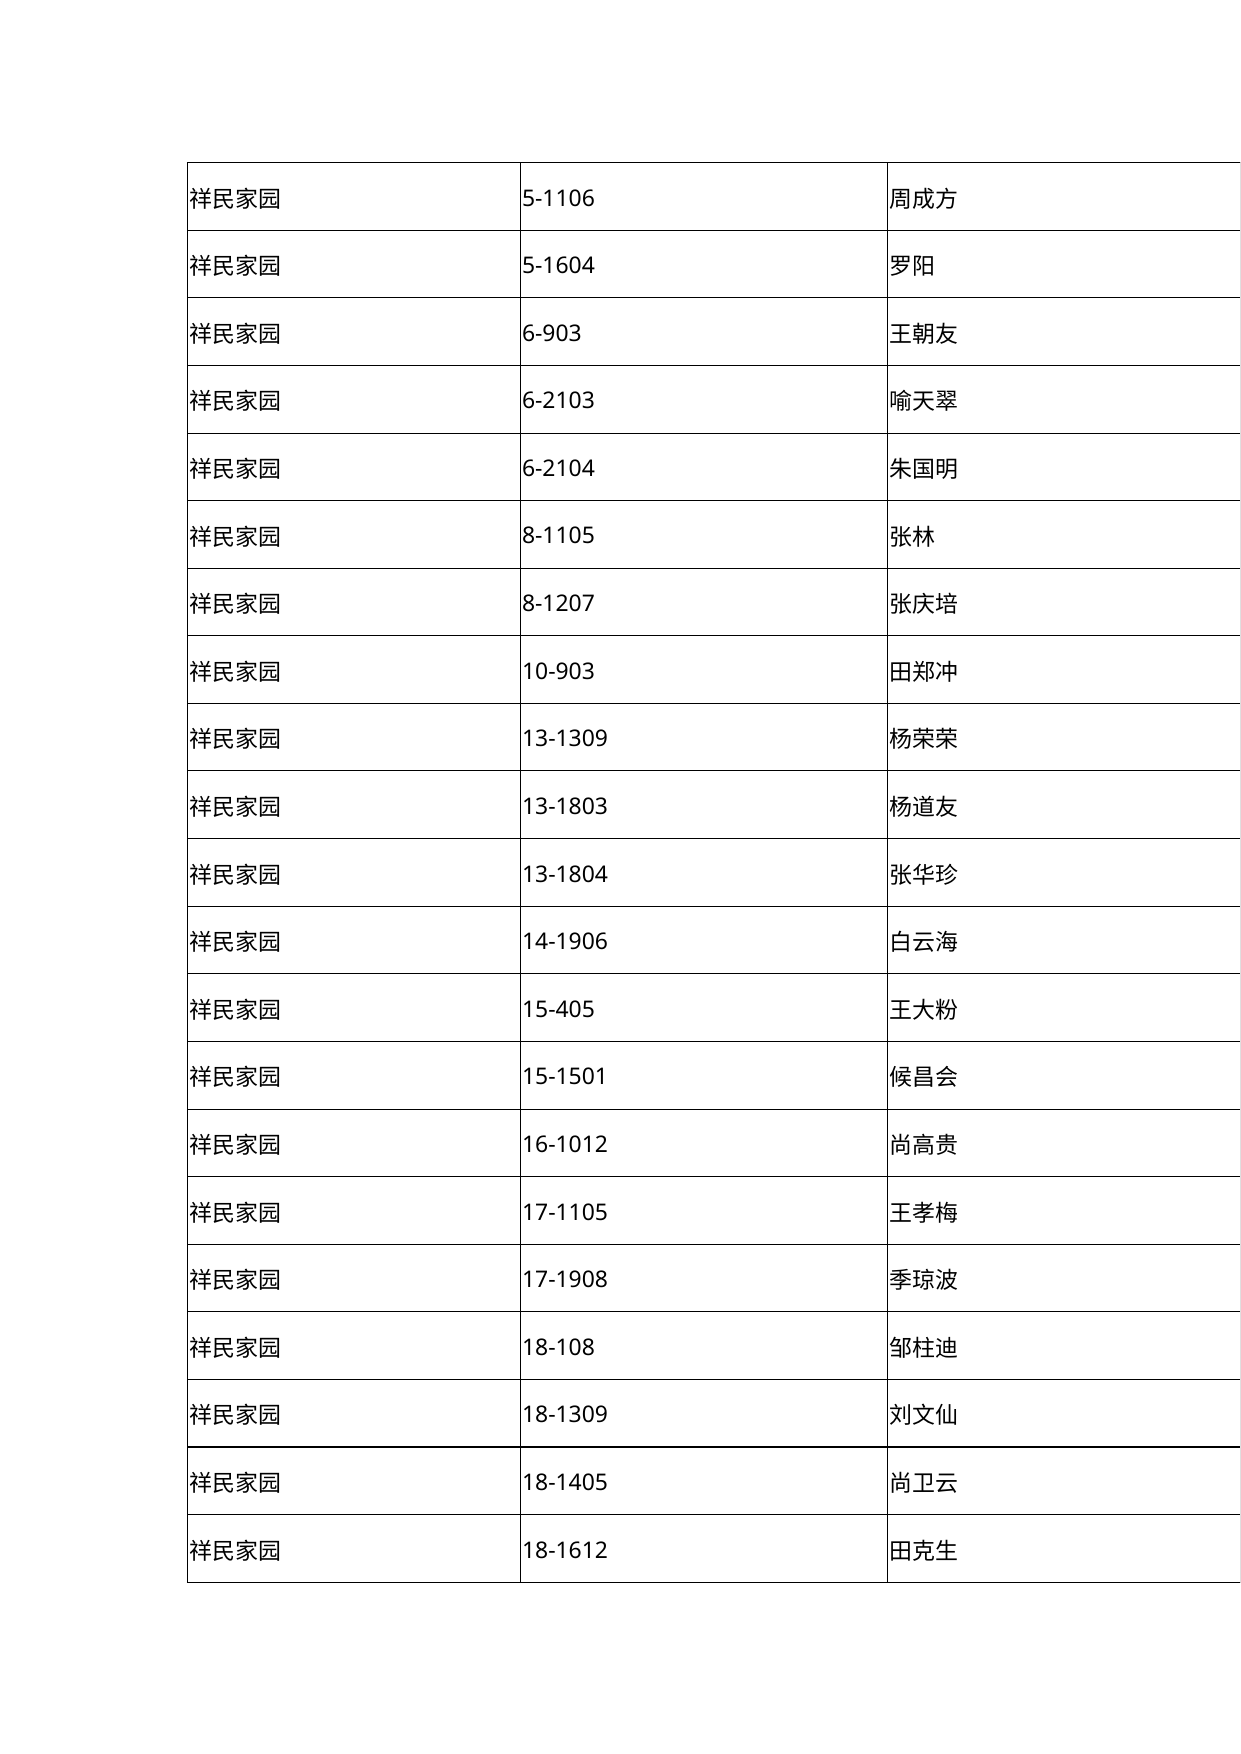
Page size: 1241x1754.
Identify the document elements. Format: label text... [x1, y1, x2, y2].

table_cell 16-1012 [521, 1110, 887, 1176]
table_cell 张华珍 [888, 839, 1240, 906]
table_cell 18-1612 [521, 1515, 887, 1582]
table_cell 13-1803 [521, 771, 887, 838]
table_cell 祥民家园 [188, 366, 520, 432]
table_cell 13-1804 [521, 839, 887, 906]
table_cell 祥民家园 [188, 839, 520, 906]
table_cell 5-1106 [521, 163, 887, 229]
table_cell 祥民家园 [188, 974, 520, 1041]
table_cell 6-2104 [521, 434, 887, 500]
table_cell 祥民家园 [188, 501, 520, 568]
table_cell 祥民家园 [188, 907, 520, 973]
table_cell 8-1105 [521, 501, 887, 568]
table_cell 白云海 [888, 907, 1240, 973]
table_cell 祥民家园 [188, 231, 520, 297]
table_cell 周成方 [888, 163, 1240, 229]
table_cell 祥民家园 [188, 771, 520, 838]
table_cell 杨道友 [888, 771, 1240, 838]
table_cell 15-1501 [521, 1042, 887, 1108]
table_cell 祥民家园 [188, 1448, 520, 1514]
table_cell 祥民家园 [188, 569, 520, 635]
table_cell 朱国明 [888, 434, 1240, 500]
table_cell 祥民家园 [188, 298, 520, 365]
table_cell 17-1105 [521, 1177, 887, 1244]
table_cell 祥民家园 [188, 1110, 520, 1176]
table_cell 候昌会 [888, 1042, 1240, 1108]
table_cell 田克生 [888, 1515, 1240, 1582]
table_cell 祥民家园 [188, 1380, 520, 1446]
table_cell 祥民家园 [188, 704, 520, 770]
table_cell 王朝友 [888, 298, 1240, 365]
table_cell 6-2103 [521, 366, 887, 432]
table_cell 17-1908 [521, 1245, 887, 1311]
table_cell 祥民家园 [188, 1312, 520, 1379]
table_cell 喻天翠 [888, 366, 1240, 432]
table_cell 祥民家园 [188, 1515, 520, 1582]
table_cell 14-1906 [521, 907, 887, 973]
table_cell 祥民家园 [188, 636, 520, 703]
table_cell 6-903 [521, 298, 887, 365]
table_cell 季琼波 [888, 1245, 1240, 1311]
table_cell 罗阳 [888, 231, 1240, 297]
table_cell 祥民家园 [188, 1042, 520, 1108]
table_cell 18-108 [521, 1312, 887, 1379]
table_cell 尚卫云 [888, 1448, 1240, 1514]
table_cell 祥民家园 [188, 163, 520, 229]
table_cell 5-1604 [521, 231, 887, 297]
table_cell 18-1309 [521, 1380, 887, 1446]
table_cell 田郑冲 [888, 636, 1240, 703]
table_cell 18-1405 [521, 1448, 887, 1514]
table_cell 邹柱迪 [888, 1312, 1240, 1379]
table_cell 张庆培 [888, 569, 1240, 635]
table_cell 10-903 [521, 636, 887, 703]
table_cell 8-1207 [521, 569, 887, 635]
table_cell 张林 [888, 501, 1240, 568]
table_cell 祥民家园 [188, 1245, 520, 1311]
table_cell 15-405 [521, 974, 887, 1041]
table_cell 祥民家园 [188, 1177, 520, 1244]
table_cell 尚高贵 [888, 1110, 1240, 1176]
table_cell 王大粉 [888, 974, 1240, 1041]
table_cell 王孝梅 [888, 1177, 1240, 1244]
table_cell 杨荣荣 [888, 704, 1240, 770]
table_cell 13-1309 [521, 704, 887, 770]
table_cell 祥民家园 [188, 434, 520, 500]
table_cell 刘文仙 [888, 1380, 1240, 1446]
